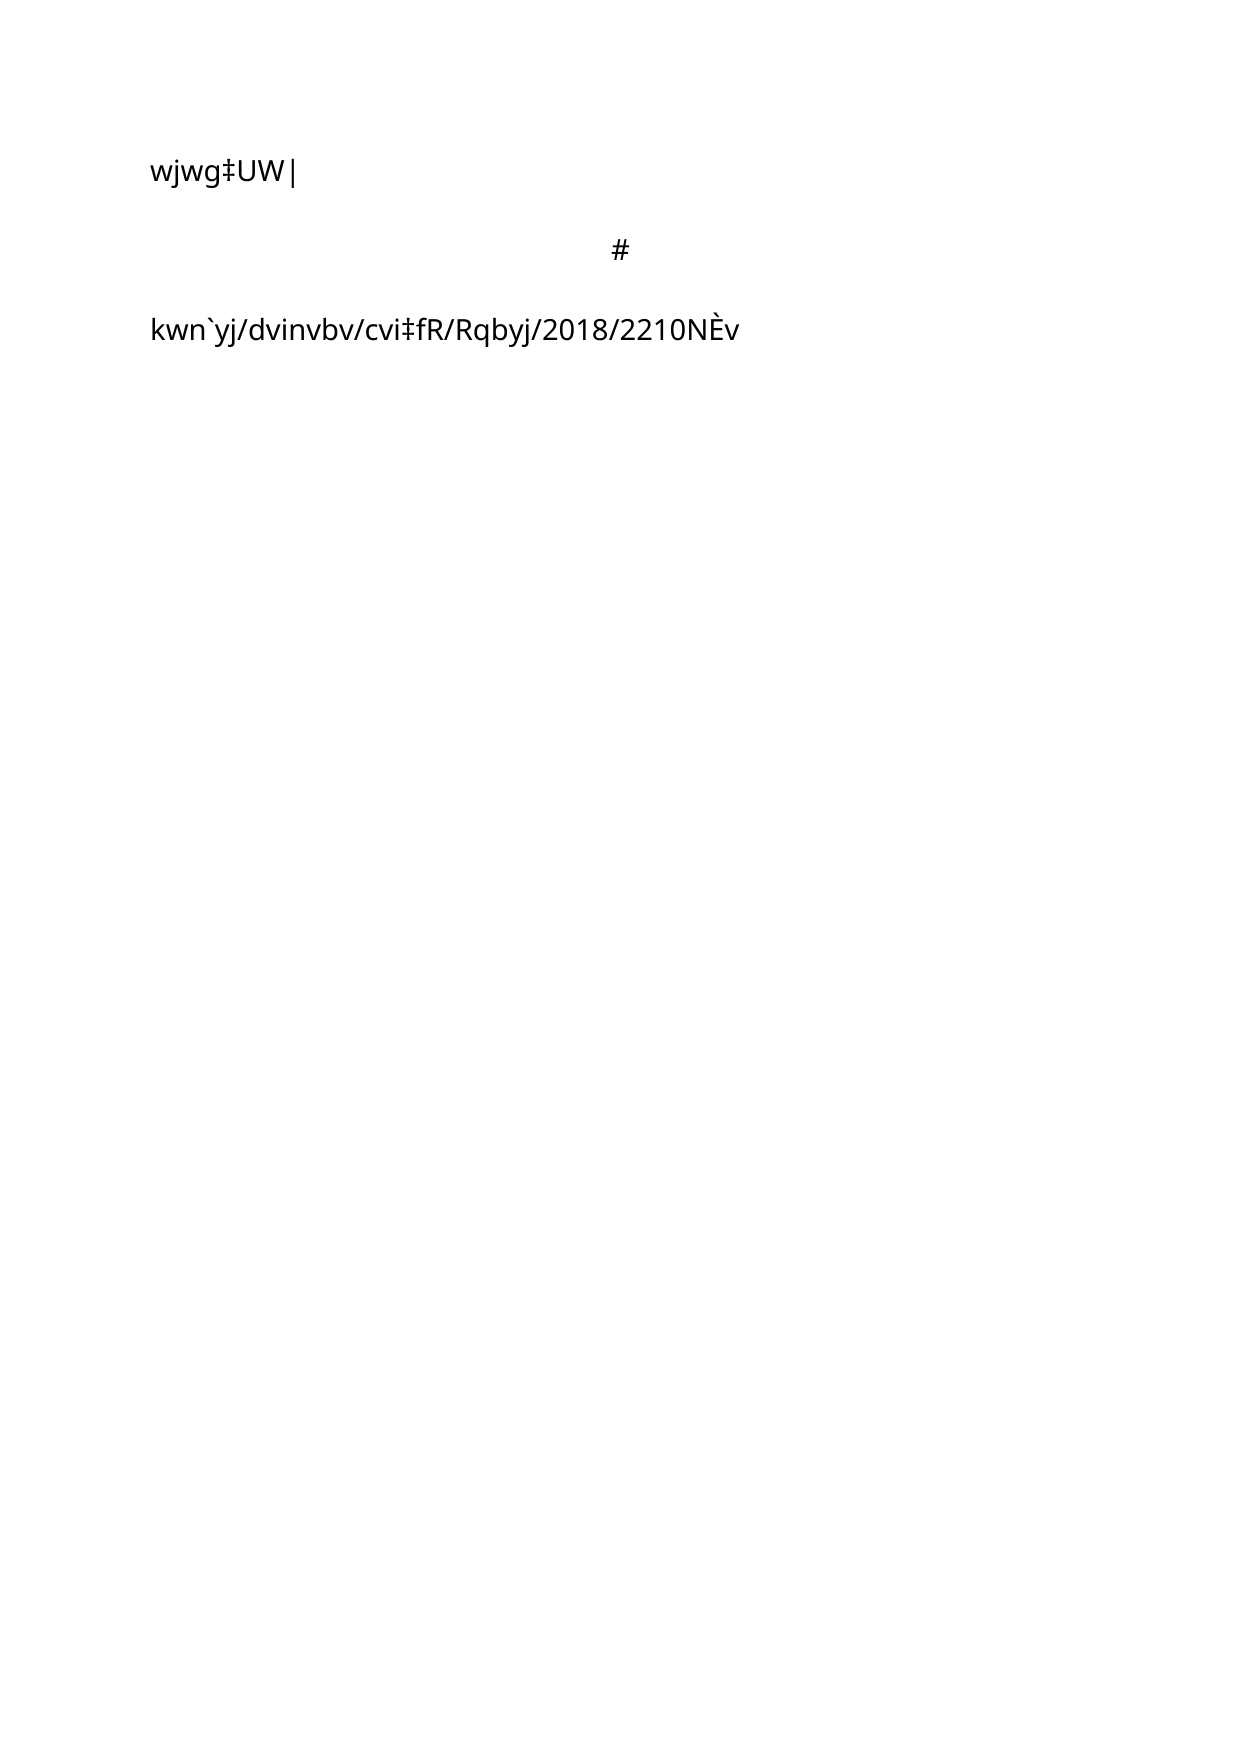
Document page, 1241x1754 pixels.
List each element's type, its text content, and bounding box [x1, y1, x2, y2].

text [150, 150, 1090, 190]
text kwn`yj/dvinvbv/cvi‡fR/Rqbyj/2018/2210NÈv [150, 309, 1090, 348]
text # [150, 229, 1090, 269]
